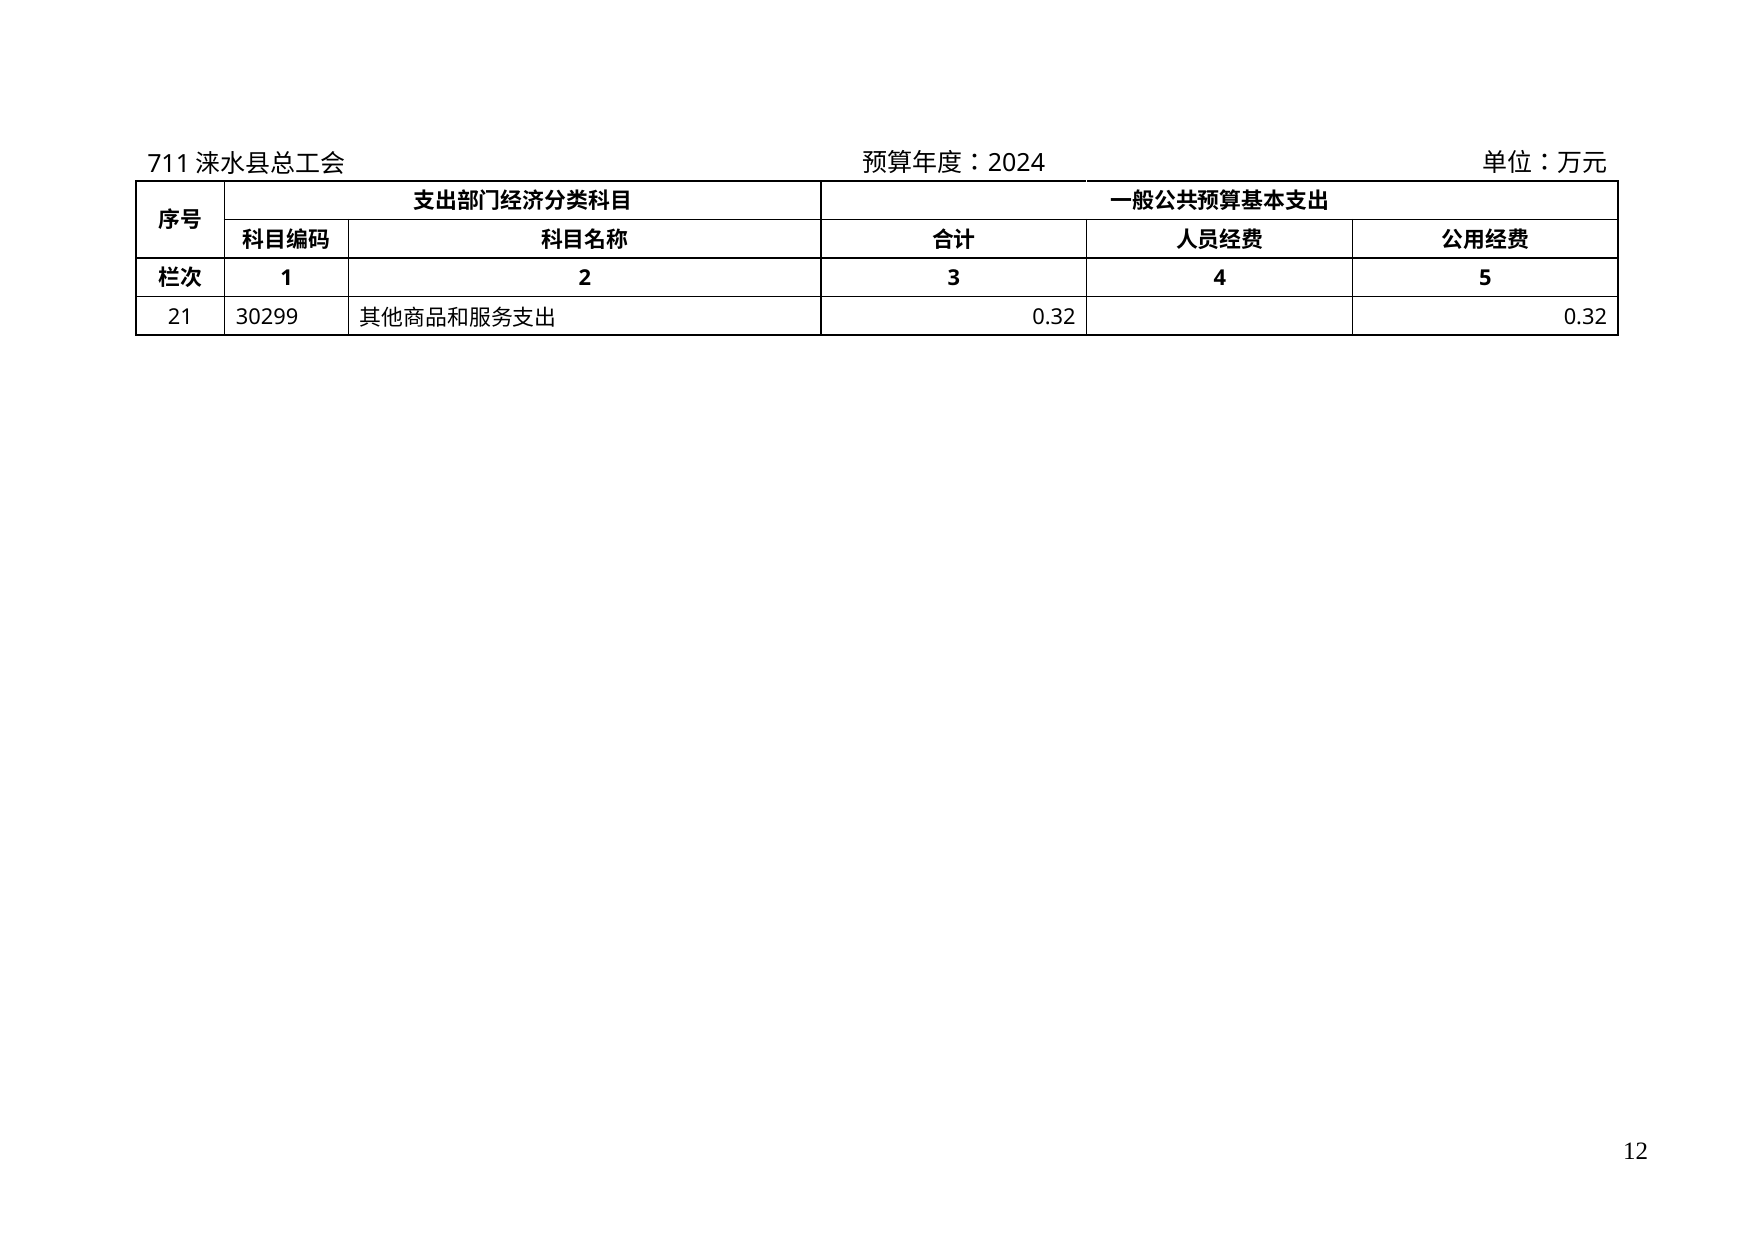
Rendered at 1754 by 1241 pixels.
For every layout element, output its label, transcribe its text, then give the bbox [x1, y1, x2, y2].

table_cell 0.32 [822, 297, 1086, 334]
table_cell 栏次 [137, 259, 224, 296]
table_cell 0.32 [1353, 297, 1617, 334]
table_cell 2 [349, 259, 820, 296]
table_header 单位：万元 [1087, 143, 1617, 180]
table_cell 公用经费 [1353, 220, 1617, 257]
table_cell 4 [1087, 259, 1352, 296]
table_cell 科目编码 [225, 220, 348, 257]
table_cell 科目名称 [349, 220, 820, 257]
table_cell 5 [1353, 259, 1617, 296]
table_cell 21 [137, 297, 224, 334]
table_cell 序号 [137, 182, 224, 257]
table_cell 1 [225, 259, 348, 296]
table_cell 合计 [822, 220, 1086, 257]
table_cell 其他商品和服务支出 [349, 297, 820, 334]
table_cell 一般公共预算基本支出 [822, 182, 1617, 219]
table_cell 支出部门经济分类科目 [225, 182, 820, 219]
table_header 预算年度：2024 [822, 143, 1086, 180]
table_cell 人员经费 [1087, 220, 1352, 257]
table_cell 30299 [225, 297, 348, 334]
table_cell [1087, 297, 1352, 334]
table_header 711涞水县总工会 [137, 143, 820, 180]
table_cell 3 [822, 259, 1086, 296]
